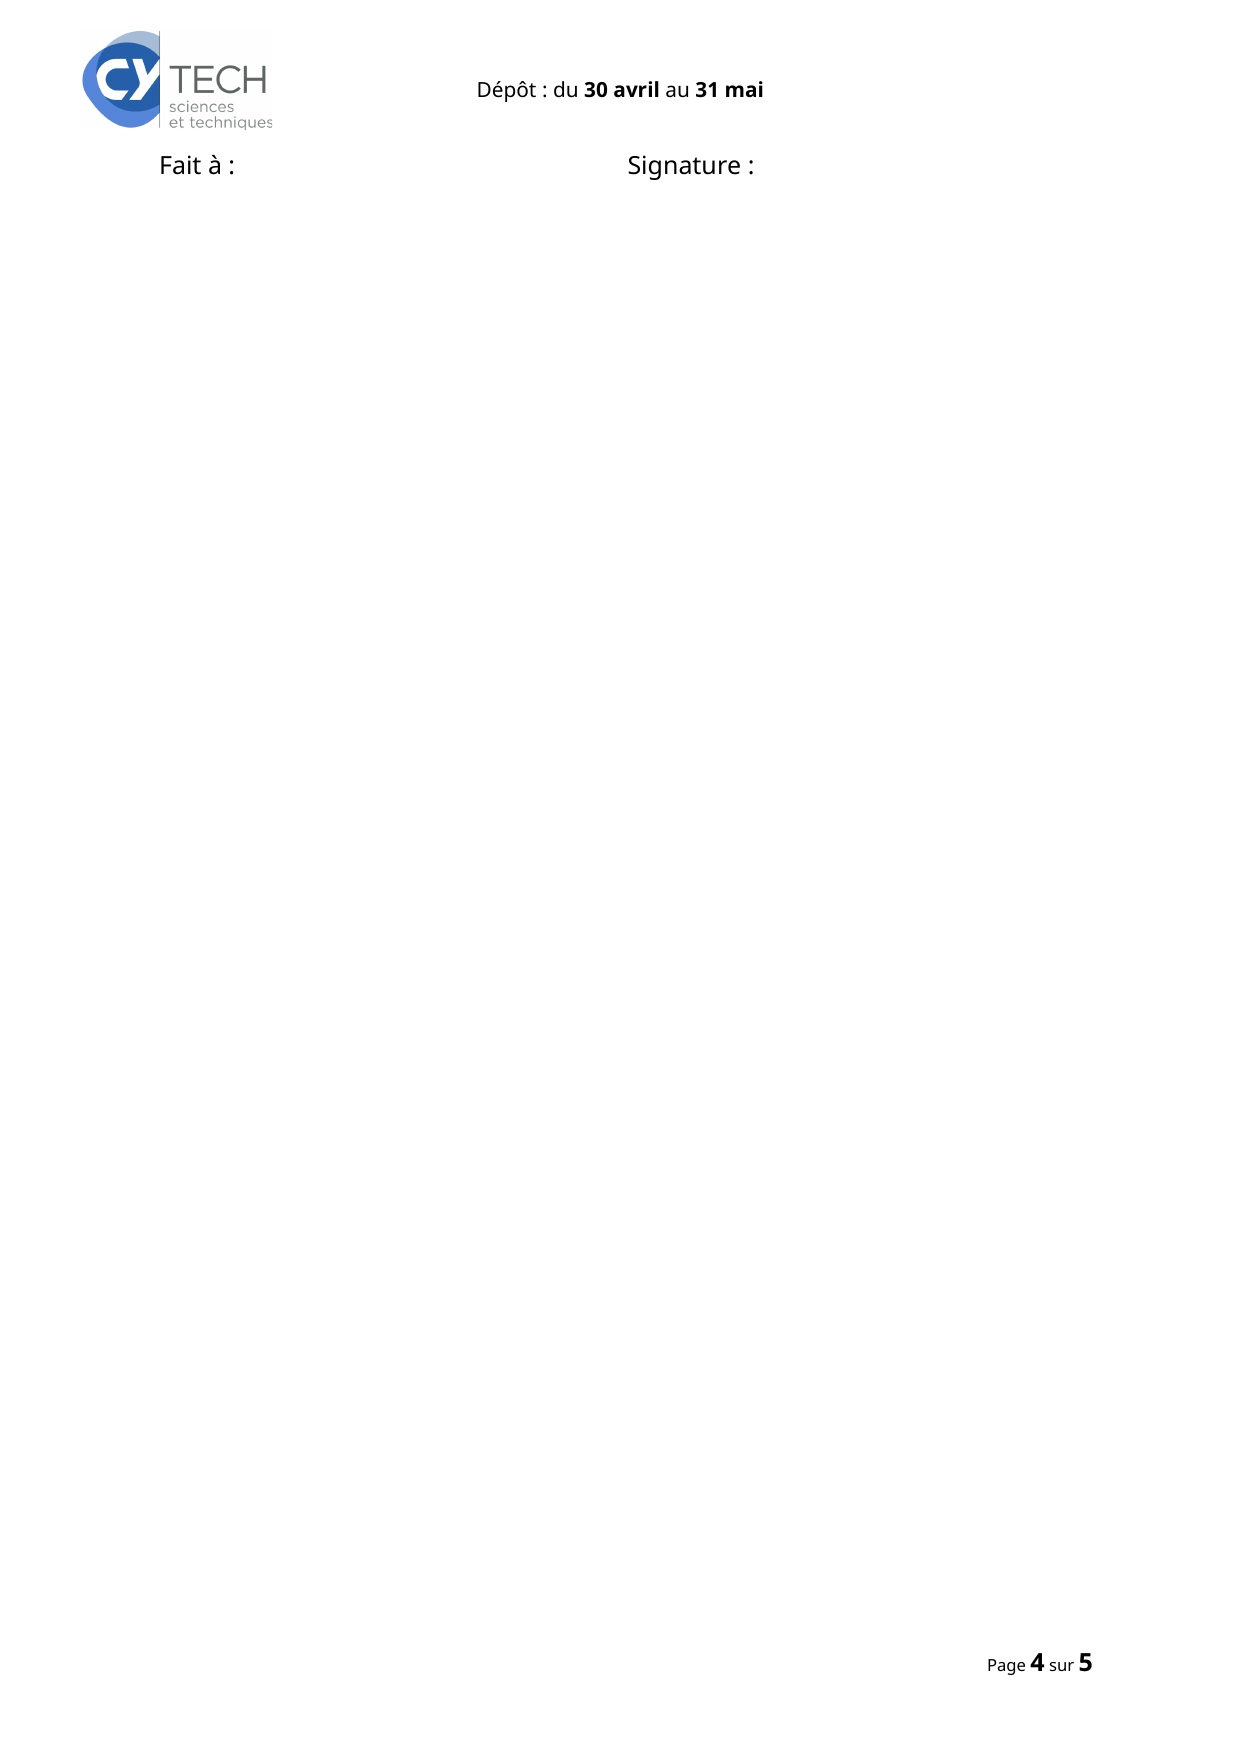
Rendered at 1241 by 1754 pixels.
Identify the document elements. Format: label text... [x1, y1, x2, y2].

picture [79, 29, 273, 130]
table_header Fait à : [148, 148, 616, 216]
table_header Signature : [616, 148, 1093, 216]
